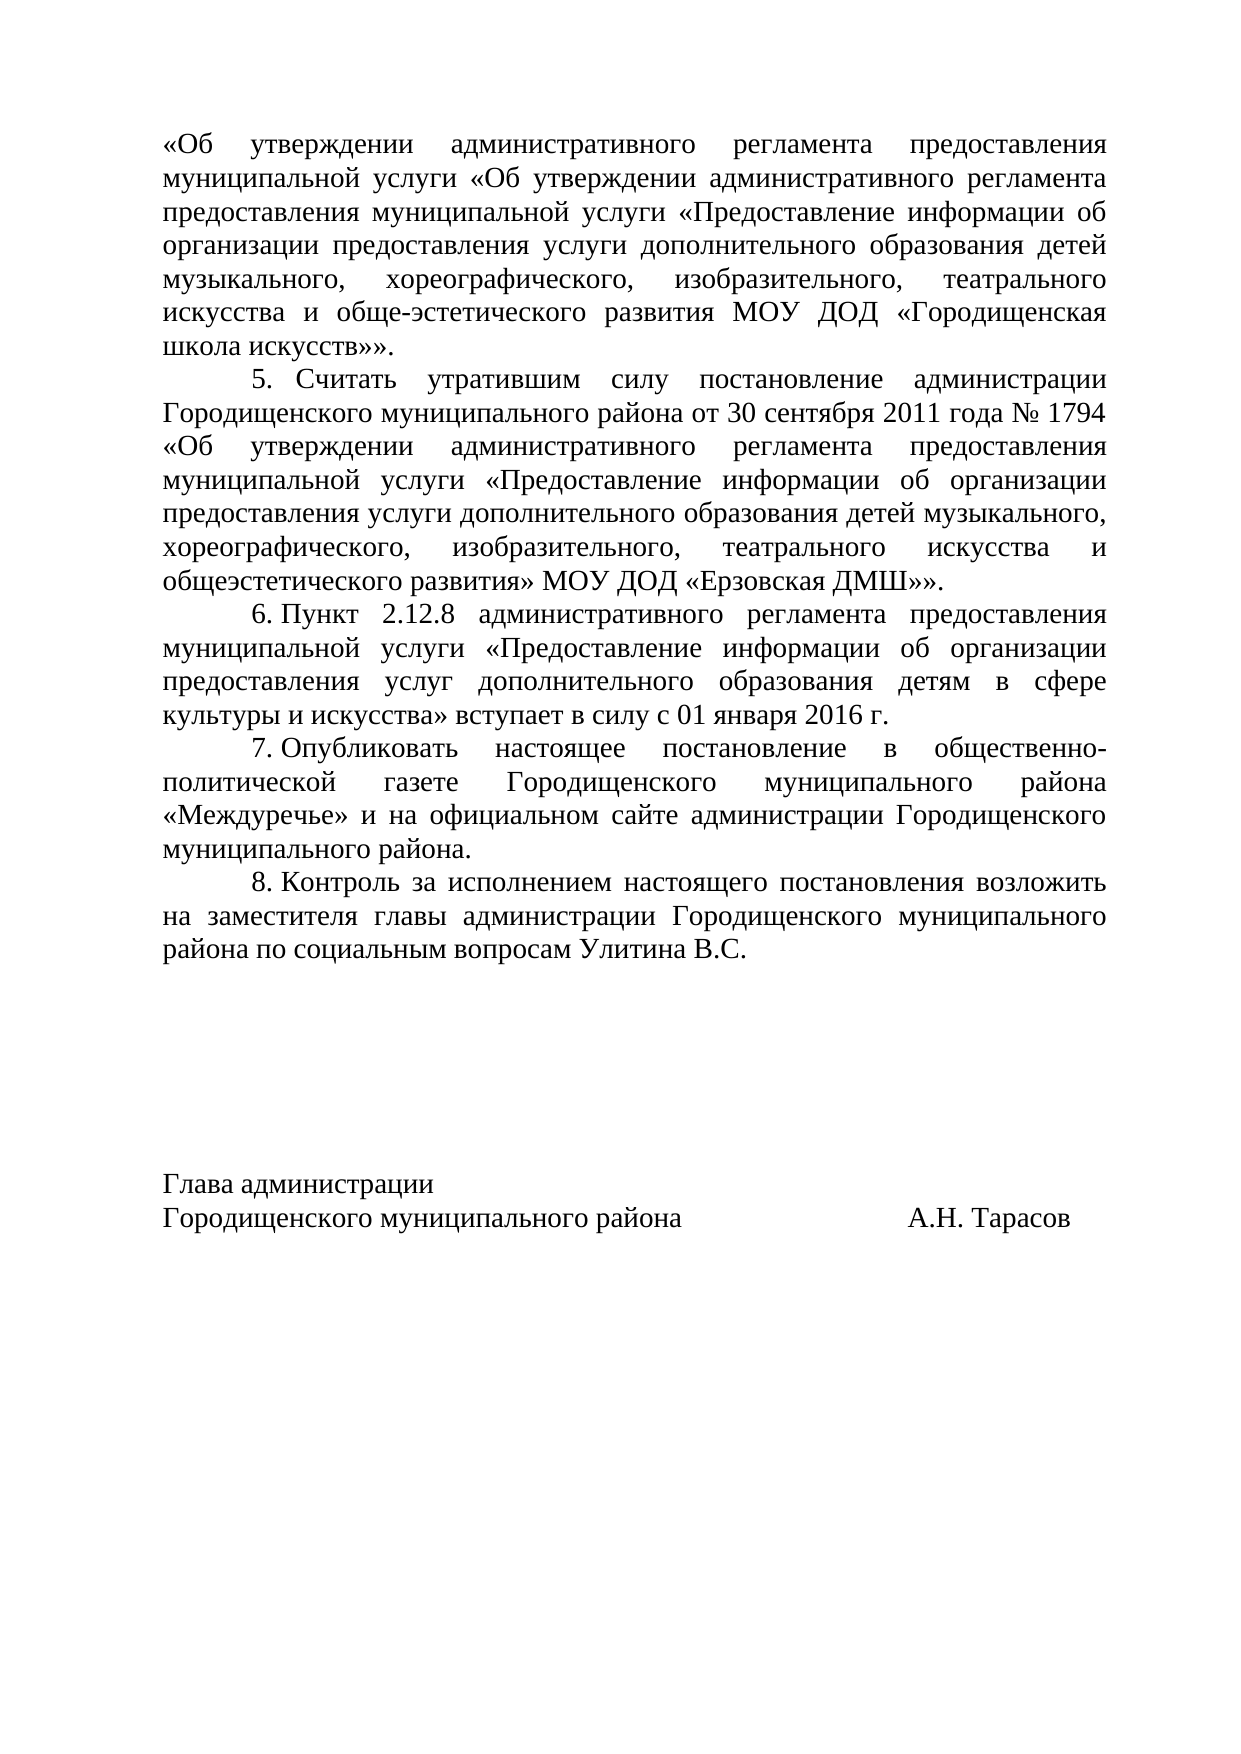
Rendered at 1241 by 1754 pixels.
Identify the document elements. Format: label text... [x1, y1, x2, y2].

list Контроль за исполнением настоящего постановления возложить на заместителя главы администрации Городищенского муниципального района по социальным вопросам Улитина В.С. [162, 864, 1107, 965]
list Пункт 2.12.8 административного регламента предоставления муниципальной услуги «Предоставление информации об организации предоставления услуг дополнительного образования детям в сфере культуры и искусства» вступает в силу с 01 января 2016 г. [162, 596, 1107, 730]
text Глава администрации [162, 1166, 1107, 1200]
list Опубликовать настоящее постановление в общественно-политической газете Городищенского муниципального района «Междуречье» и на официальном сайте администрации Городищенского муниципального района. [162, 730, 1107, 864]
text Городищенского муниципального района А.Н. Тарасов [162, 1200, 1107, 1233]
list Считать утратившим силу постановление администрации Городищенского муниципального района от 30 сентября 2011 года № 1794 «Об утверждении административного регламента предоставления муниципальной услуги «Предоставление информации об организации предоставления услуги дополнительного образования детей музыкального, хореографического, изобразительного, театрального искусства и общеэстетического развития» МОУ ДОД «Ерзовская ДМШ»». [162, 361, 1107, 596]
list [162, 127, 1107, 361]
